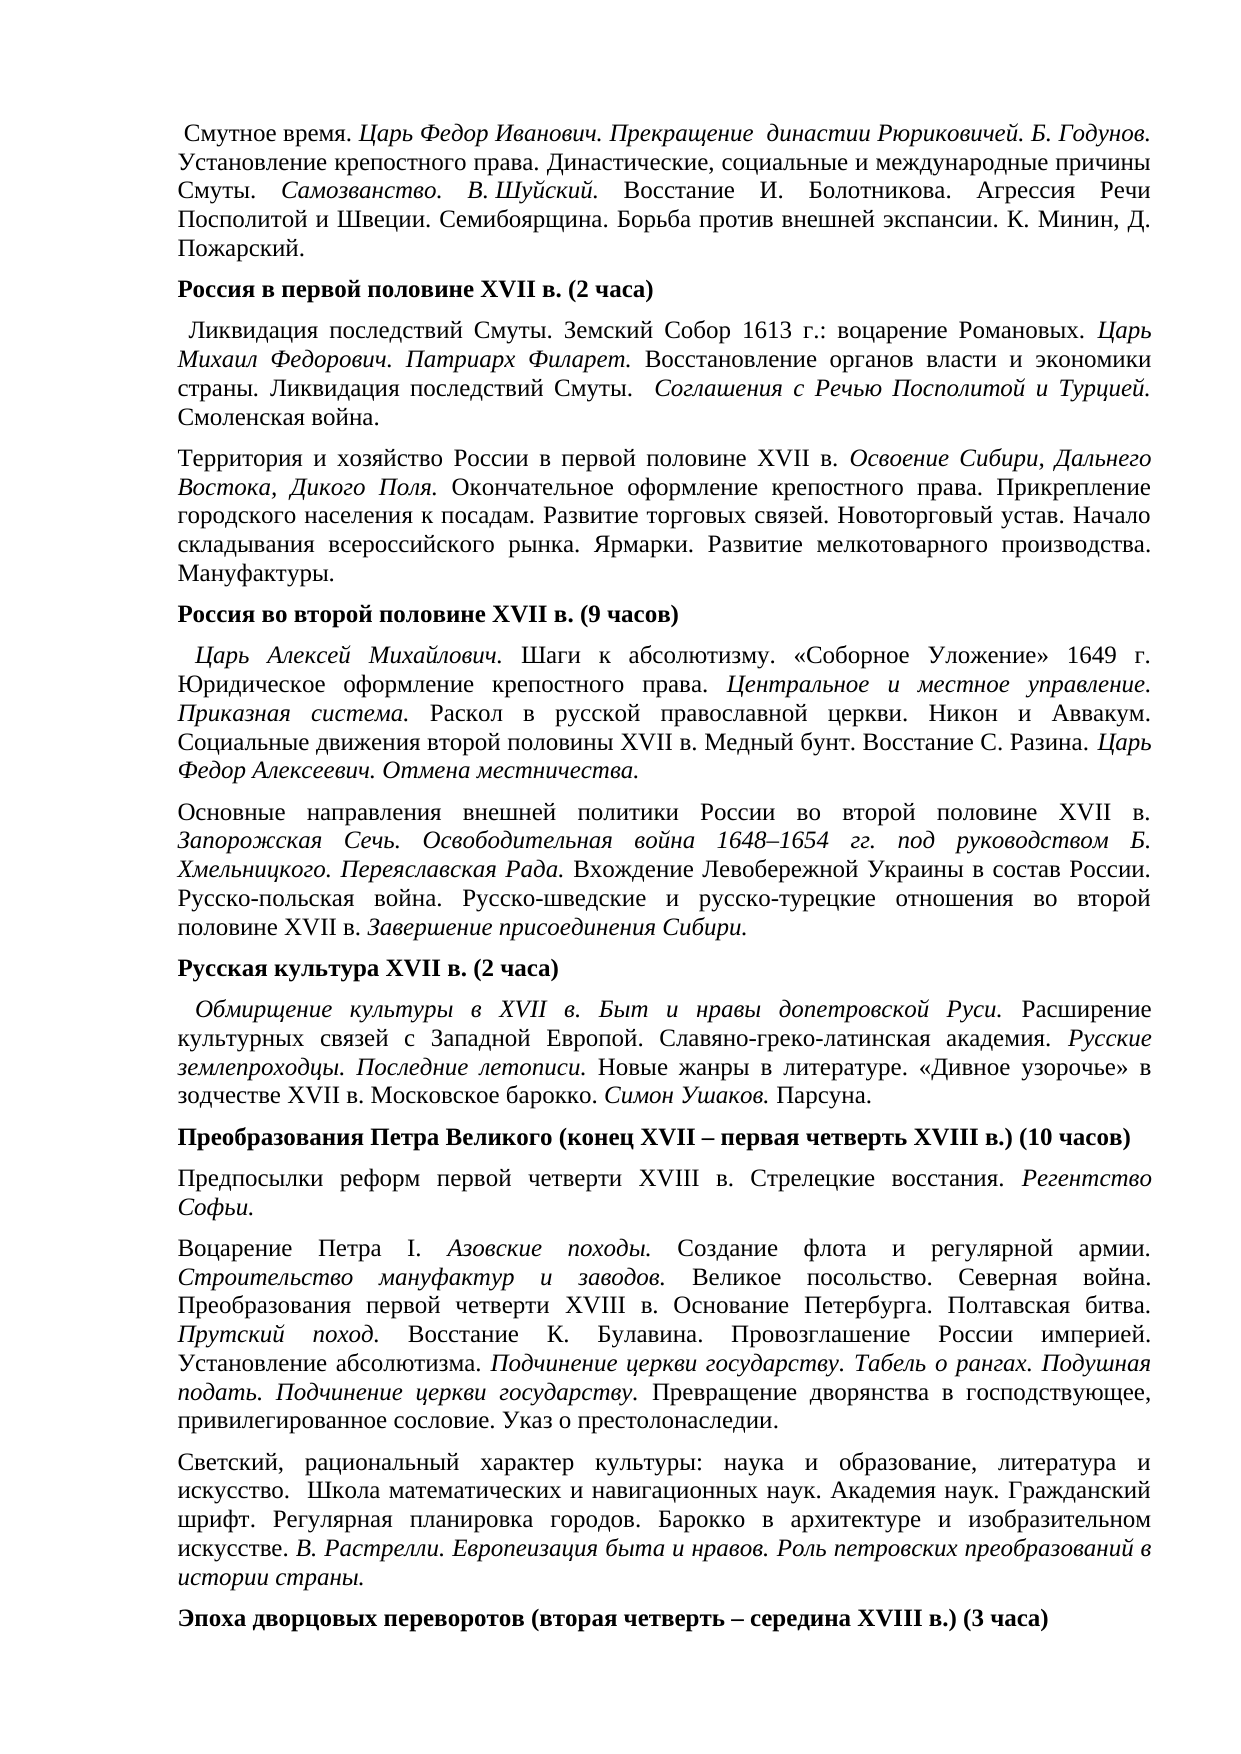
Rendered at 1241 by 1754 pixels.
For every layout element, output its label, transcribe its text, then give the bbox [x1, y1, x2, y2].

text Россия во второй половине XVII в. (9 часов) [177, 599, 1152, 628]
text Русская культура XVII в. (2 часа) [177, 953, 1152, 982]
text Ликвидация последствий Смуты. Земский Собор 1613 г.: воцарение Романовых. Царь Михаил Федорович. Патриарх Филарет. Восстановление органов власти и экономики страны. Ликвидация последствий Смуты. Соглашения с Речью Посполитой и Турцией. Смоленская война. [177, 316, 1152, 431]
text Россия в первой половине XVII в. (2 часа) [177, 274, 1152, 303]
text Территория и хозяйство России в первой половине XVII в. Освоение Сибири, Дальнего Востока, Дикого Поля. Окончательное оформление крепостного права. Прикрепление городского населения к посадам. Развитие торговых связей. Новоторговый устав. Начало складывания всероссийского рынка. Ярмарки. Развитие мелкотоварного производства. Мануфактуры. [177, 443, 1152, 587]
text Основные направления внешней политики России во второй половине XVII в. Запорожская Сечь. Освободительная война 1648–1654 гг. под руководством Б. Хмельницкого. Переяславская Рада. Вхождение Левобережной Украины в состав России. Русско-польская война. Русско-шведские и русско-турецкие отношения во второй половине XVII в. Завершение присоединения Сибири. [177, 797, 1152, 941]
text Смутное время. Царь Федор Иванович. Прекращение династии Рюриковичей. Б. Годунов. Установление крепостного права. Династические, социальные и международные причины Смуты. Самозванство. В. Шуйский. Восстание И. Болотникова. Агрессия Речи Посполитой и Швеции. Семибоярщина. Борьба против внешней экспансии. К. Минин, Д. Пожарский. [177, 118, 1152, 262]
text Царь Алексей Михайлович. Шаги к абсолютизму. «Соборное Уложение» 1649 г. Юридическое оформление крепостного права. Центральное и местное управление. Приказная система. Раскол в русской православной церкви. Никон и Аввакум. Социальные движения второй половины XVII в. Медный бунт. Восстание С. Разина. Царь Федор Алексеевич. Отмена местничества. [177, 641, 1152, 784]
text Обмирщение культуры в XVII в. Быт и нравы допетровской Руси. Расширение культурных связей с Западной Европой. Славяно-греко-латинская академия. Русские землепроходцы. Последние летописи. Новые жанры в литературе. «Дивное узорочье» в зодчестве XVII в. Московское барокко. Симон Ушаков. Парсуна. [177, 994, 1152, 1109]
text Воцарение Петра I. Азовские походы. Создание флота и регулярной армии. Строительство мануфактур и заводов. Великое посольство. Северная война. Преобразования первой четверти XVIII в. Основание Петербурга. Полтавская битва. Прутский поход. Восстание К. Булавина. Провозглашение России империей. Установление абсолютизма. Подчинение церкви государству. Табель о рангах. Подушная подать. Подчинение церкви государству. Превращение дворянства в господствующее, привилегированное сословие. Указ о престолонаследии. [177, 1233, 1152, 1434]
text Предпосылки реформ первой четверти XVIII в. Стрелецкие восстания. Регентство Софьи. [177, 1163, 1152, 1221]
text Преобразования Петра Великого (конец XVII – первая четверть XVIII в.) (10 часов) [177, 1122, 1152, 1151]
text Эпоха дворцовых переворотов (вторая четверть – середина XVIII в.) (3 часа) [177, 1603, 1152, 1632]
text Светский, рациональный характер культуры: наука и образование, литература и искусство. Школа математических и навигационных наук. Академия наук. Гражданский шрифт. Регулярная планировка городов. Барокко в архитектуре и изобразительном искусстве. В. Растрелли. Европеизация быта и нравов. Роль петровских преобразований в истории страны. [177, 1447, 1152, 1591]
